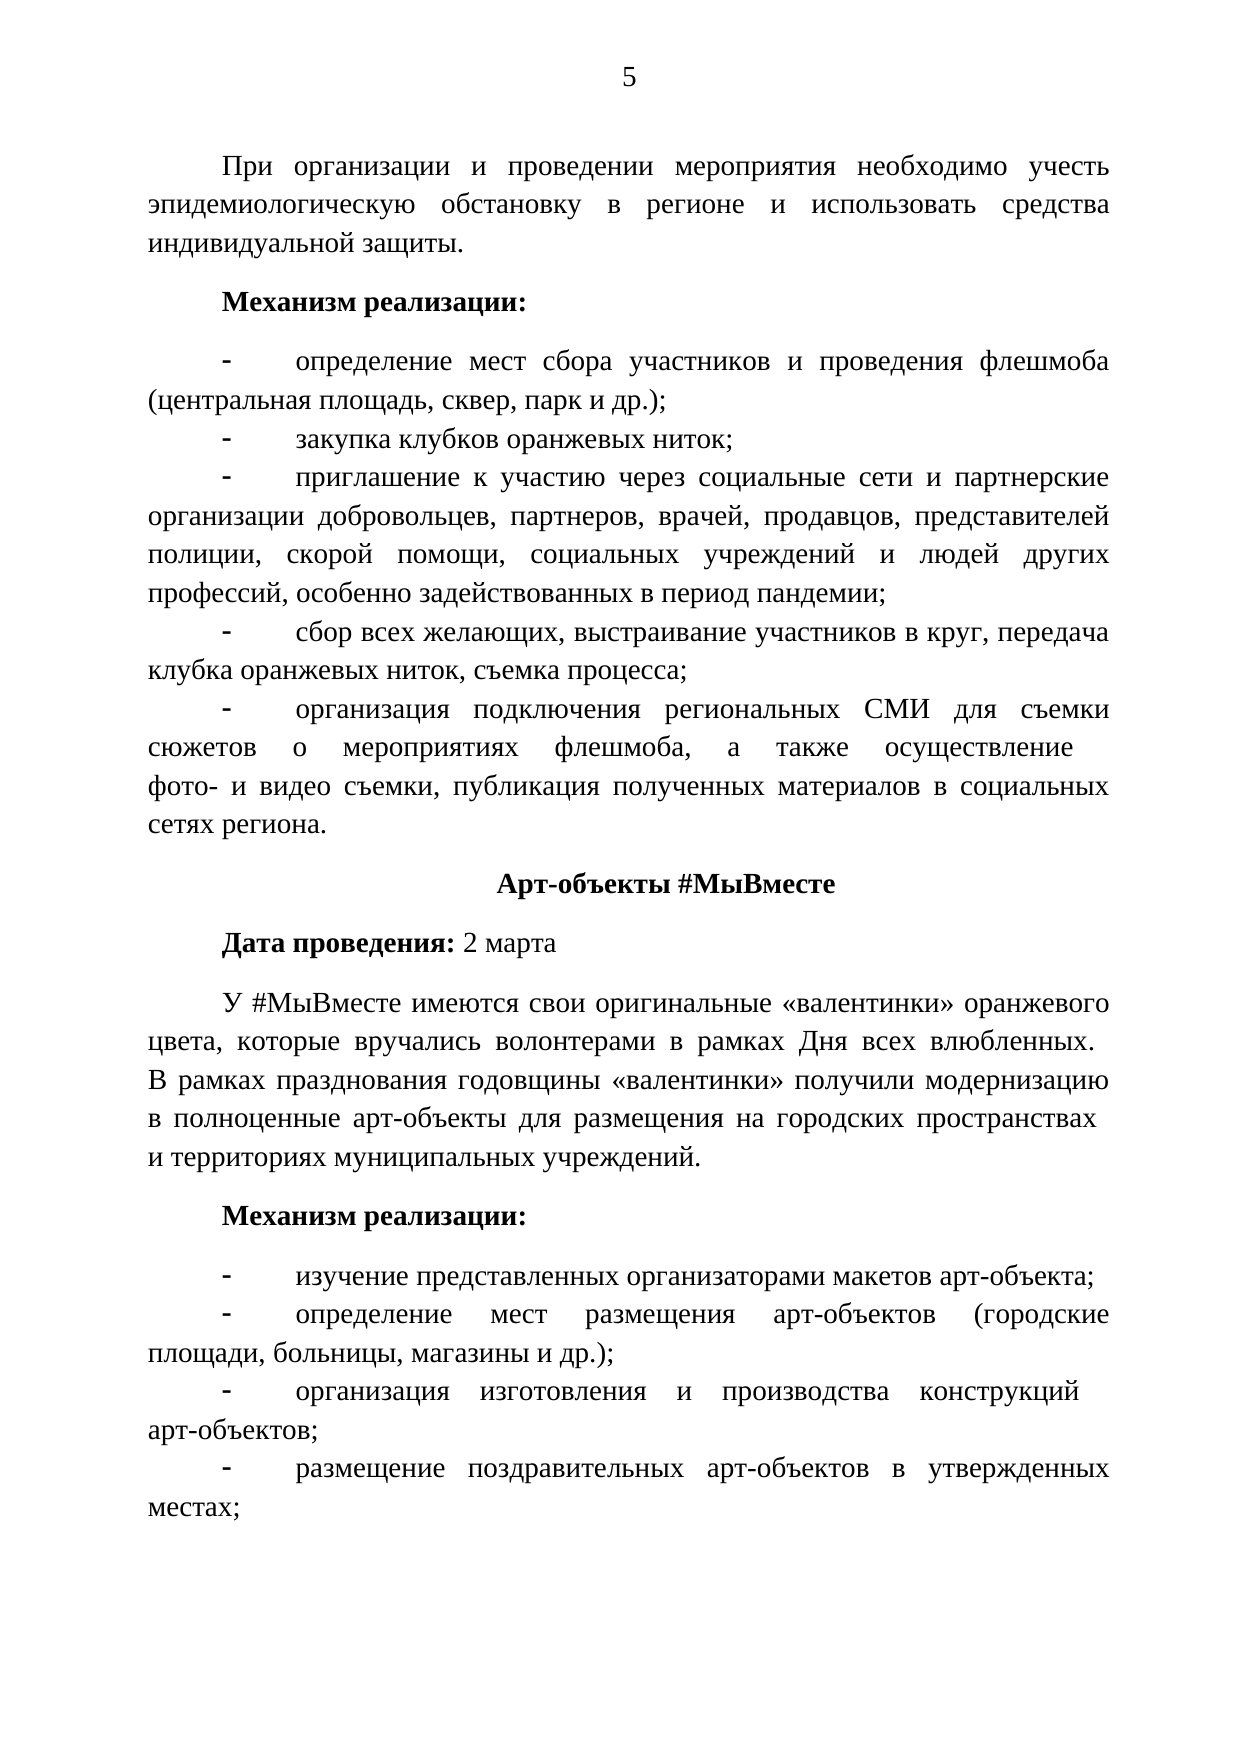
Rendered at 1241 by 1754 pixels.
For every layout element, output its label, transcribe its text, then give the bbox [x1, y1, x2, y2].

text У #МыВместе имеются свои оригинальные «валентинки» оранжевого цвета, которые вручались волонтерами в рамках Дня всех влюбленных. В рамках празднования годовщины «валентинки» получили модернизацию в полноценные арт-объекты для размещения на городских пространствах и территориях муниципальных учреждений. [148, 985, 1110, 1172]
list закупка клубков оранжевых ниток; [148, 421, 1110, 454]
text Механизм реализации: [148, 284, 1110, 318]
list организация изготовления и производства конструкций арт-объектов; [148, 1373, 1110, 1446]
text При организации и проведении мероприятия необходимо учесть эпидемиологическую обстановку в регионе и использовать средства индивидуальной защиты. [148, 148, 1110, 258]
list определение мест сбора участников и проведения флешмоба (центральная площадь, сквер, парк и др.); [148, 343, 1110, 416]
text Дата проведения: 2 марта [148, 925, 1110, 959]
list приглашение к участию через социальные сети и партнерские организации добровольцев, партнеров, врачей, продавцов, представителей полиции, скорой помощи, социальных учреждений и людей других профессий, особенно задействованных в период пандемии; [148, 459, 1110, 609]
text Механизм реализации: [148, 1198, 1110, 1232]
list определение мест размещения арт-объектов (городские площади, больницы, магазины и др.); [148, 1296, 1110, 1368]
list организация подключения региональных СМИ для съемки сюжетов о мероприятиях флешмоба, а также осуществление фото- и видео съемки, публикация полученных материалов в социальных сетях региона. [148, 691, 1110, 840]
list изучение представленных организаторами макетов арт-объекта; [148, 1258, 1110, 1291]
list сбор всех желающих, выстраивание участников в круг, передача клубка оранжевых ниток, съемка процесса; [148, 614, 1110, 686]
text Арт-объекты #МыВместе [148, 866, 1110, 899]
list размещение поздравительных арт-объектов в утвержденных местах; [148, 1451, 1110, 1523]
